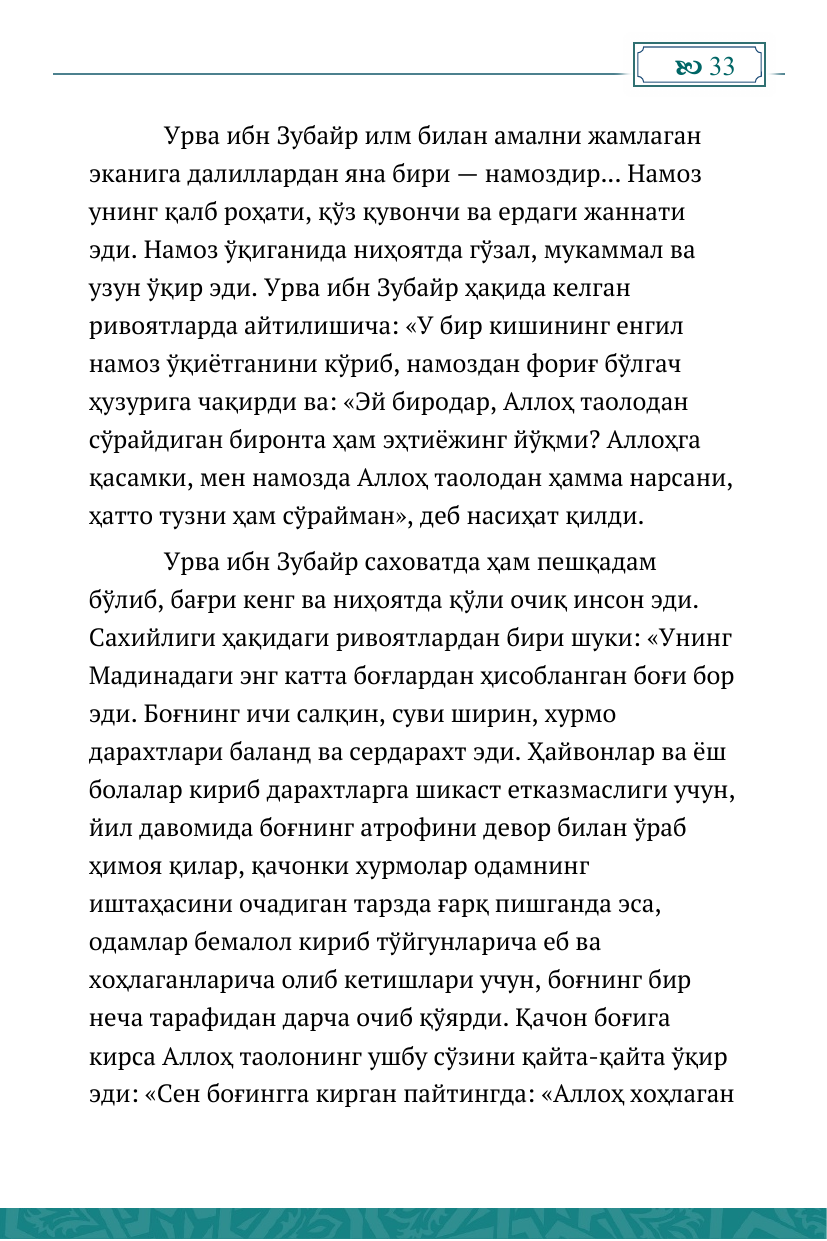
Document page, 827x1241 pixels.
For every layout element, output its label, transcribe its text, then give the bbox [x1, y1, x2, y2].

text Урва ибн Зубайр илм билан амални жамлаган эканига далиллардан яна бири — намоздир... Намоз унинг қалб роҳати, қўз қувончи ва ердаги жаннати эди. Намоз ўқиганида ниҳоятда гўзал, мукаммал ва узун ўқир эди. Урва ибн Зубайр ҳақида келган ривоятларда айтилишича: «У бир кишининг енгил намоз ўқиётганини кўриб, намоздан фориғ бўлгач ҳузурига чақирди ва: «Эй биродар, Аллоҳ таолодан сўрайдиган биронта ҳам эҳтиёжинг йўқми? Аллоҳга қасамки, мен намозда Аллоҳ таолодан ҳамма нарсани, ҳатто тузни ҳам сўрайман», деб насиҳат қилди. [89, 118, 738, 531]
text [89, 545, 738, 1110]
picture [0, 1208, 827, 1239]
